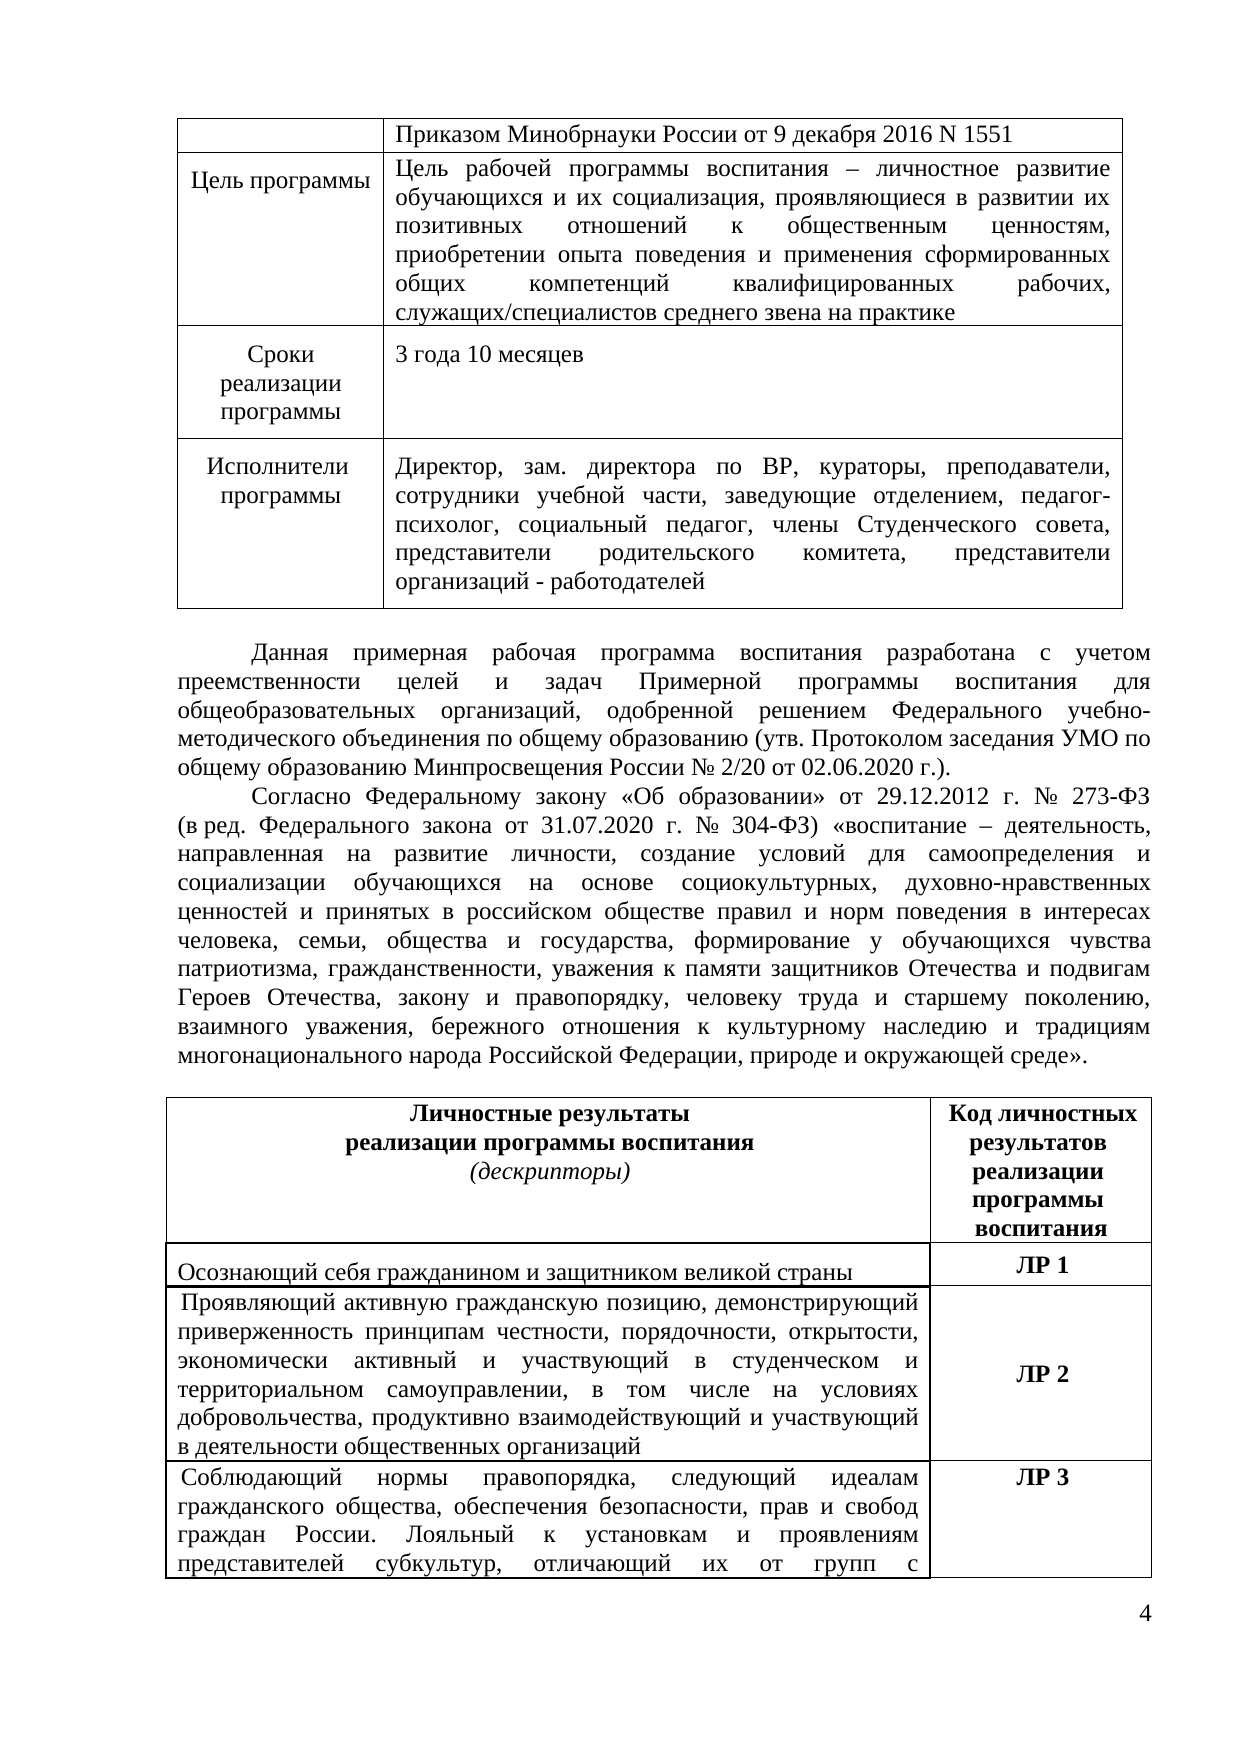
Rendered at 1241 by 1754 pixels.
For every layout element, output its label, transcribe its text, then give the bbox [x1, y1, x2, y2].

text Согласно Федеральному закону «Об образовании» от 29.12.2012 г. № 273-ФЗ (в ред. Федерального закона от 31.07.2020 г. № 304-ФЗ) «воспитание – деятельность, направленная на развитие личности, создание условий для самоопределения и социализации обучающихся на основе социокультурных, духовно-нравственных ценностей и принятых в российском обществе правил и норм поведения в интересах человека, семьи, общества и государства, формирование у обучающихся чувства патриотизма, гражданственности, уважения к памяти защитников Отечества и подвигам Героев Отечества, закону и правопорядку, человеку труда и старшему поколению, взаимного уважения, бережного отношения к культурному наследию и традициям многонационального народа Российской Федерации, природе и окружающей среде». [177, 781, 1152, 1068]
table_cell Осознающий себя гражданином и защитником великой страны [167, 1244, 929, 1285]
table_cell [167, 1462, 929, 1577]
table_cell ЛР 1 [931, 1243, 1151, 1285]
table_cell Директор, зам. директора по ВР, кураторы, преподаватели, сотрудники учебной части, заведующие отделением, педагог-психолог, социальный педагог, члены Студенческого совета, представители родительского комитета, представители организаций - работодателей [384, 439, 1122, 607]
table_cell 3 года 10 месяцев [384, 326, 1122, 438]
table_cell Сроки реализации программы [178, 326, 383, 438]
table_cell Исполнители программы [178, 439, 383, 607]
table_cell Цель программы [178, 153, 383, 325]
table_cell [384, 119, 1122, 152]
table_header Личностные результаты реализации программы воспитания (дескрипторы) [167, 1098, 930, 1242]
table_cell Цель рабочей программы воспитания – личностное развитие обучающихся и их социализация, проявляющиеся в развитии их позитивных отношений к общественным ценностям, приобретении опыта поведения и применения сформированных общих компетенций квалифицированных рабочих, служащих/специалистов среднего звена на практике [384, 153, 1122, 325]
table_cell ЛР 3 [931, 1461, 1151, 1577]
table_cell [178, 119, 383, 152]
text Данная примерная рабочая программа воспитания разработана с учетом преемственности целей и задач Примерной программы воспитания для общеобразовательных организаций, одобренной решением Федерального учебно-методического объединения по общему образованию (утв. Протоколом заседания УМО по общему образованию Минпросвещения России № 2/20 от 02.06.2020 г.). [177, 637, 1152, 781]
table_header Код личностных результатов реализации программы воспитания [931, 1098, 1151, 1242]
table_cell ЛР 2 [931, 1286, 1151, 1460]
table_cell Проявляющий активную гражданскую позицию, демонстрирующий приверженность принципам честности, порядочности, открытости, экономически активный и участвующий в студенческом и территориальном самоуправлении, в том числе на условиях добровольчества, продуктивно взаимодействующий и участвующий в деятельности общественных организаций [167, 1288, 929, 1460]
